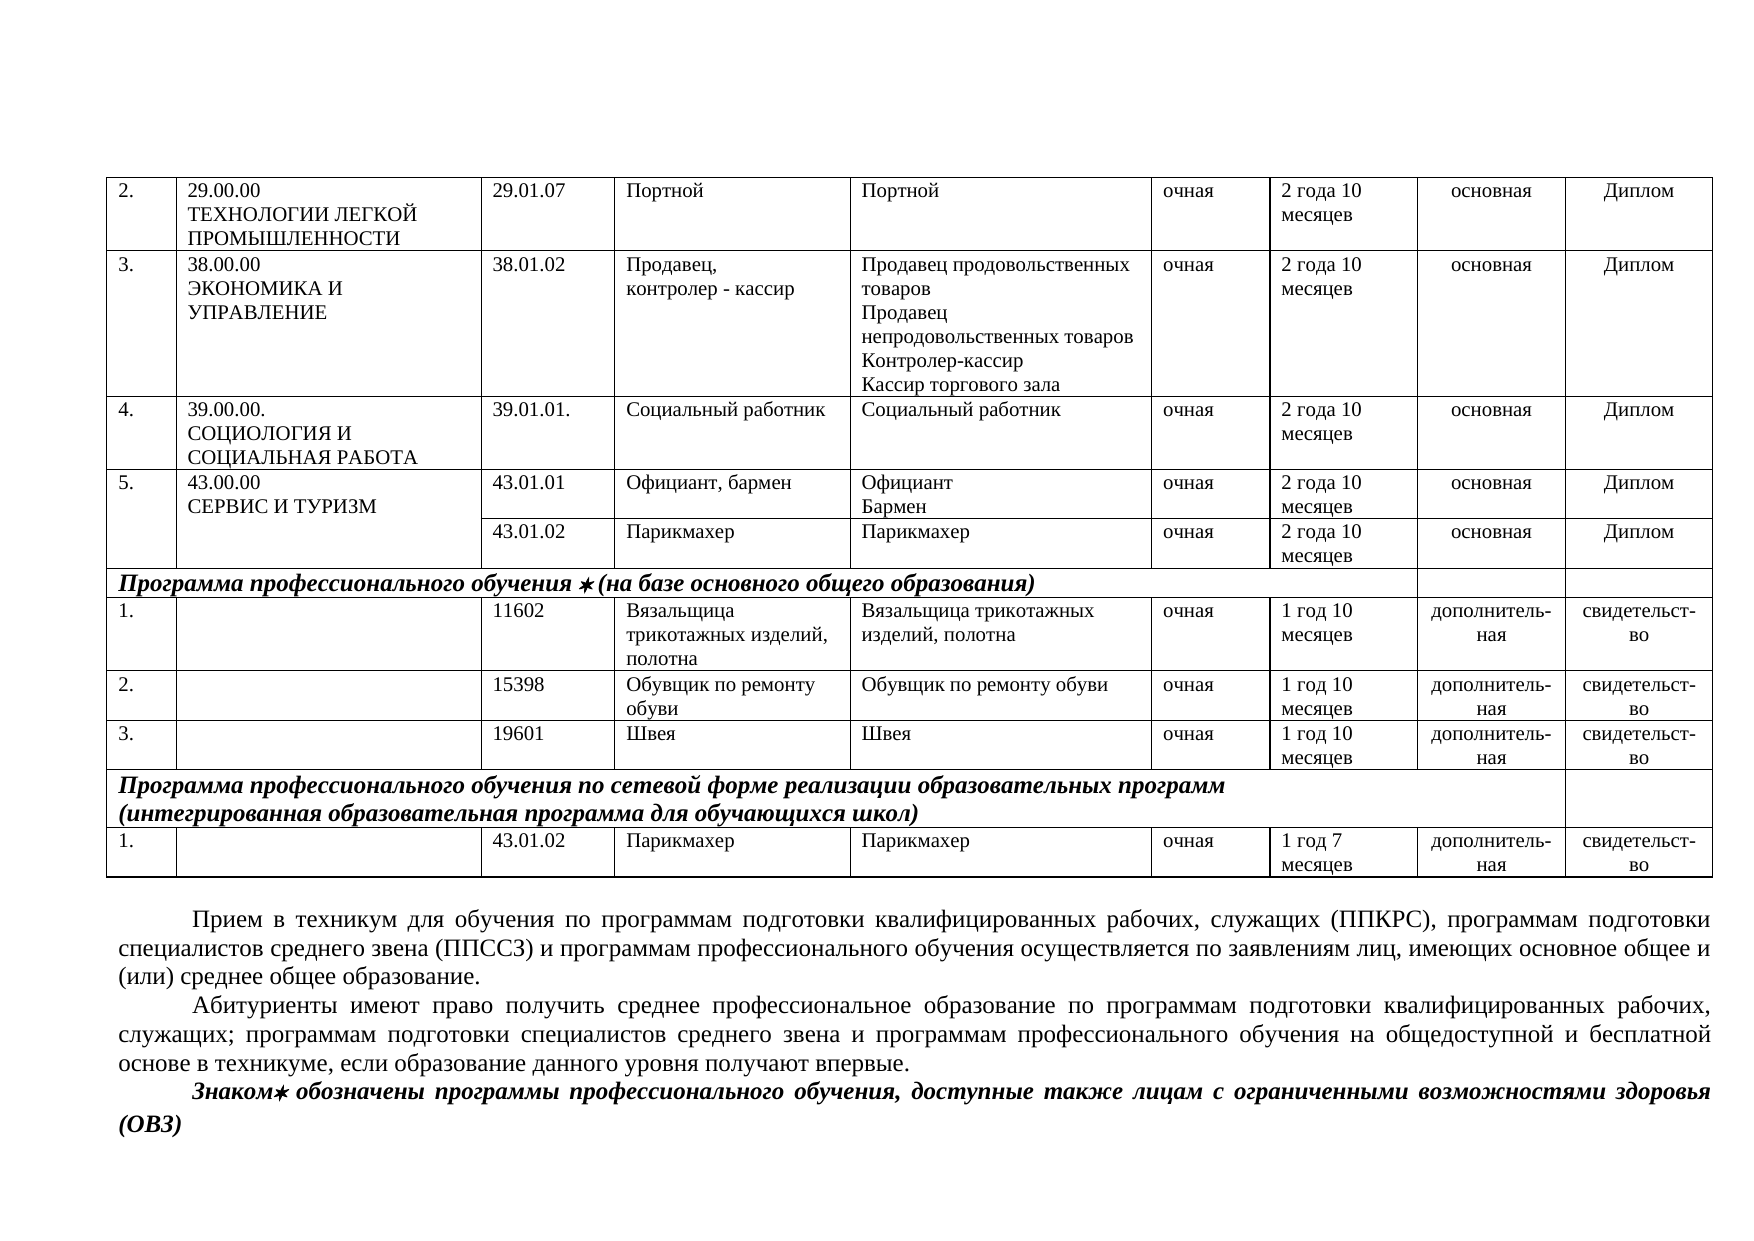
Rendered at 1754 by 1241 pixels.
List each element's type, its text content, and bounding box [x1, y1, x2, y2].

table_cell основная [1418, 519, 1565, 567]
table_cell 1 год 10 месяцев [1271, 721, 1417, 769]
text Знаком обозначены программы профессионального обучения, доступные также лицам с ограниченными возможностями здоровья (ОВЗ) [118, 1076, 1713, 1138]
table_cell основная [1418, 470, 1565, 518]
table_cell 5. [107, 470, 176, 567]
table_cell Официант Бармен [851, 470, 1151, 518]
table_cell дополнитель-ная [1418, 721, 1565, 769]
table_cell 11602 [482, 598, 614, 670]
table_cell 1. [107, 598, 176, 670]
table_cell 3. [107, 251, 176, 396]
table_cell Диплом [1566, 251, 1712, 396]
table_cell основная [1418, 251, 1565, 396]
table_cell 43.00.00 СЕРВИС И ТУРИЗМ [177, 470, 481, 567]
table_cell 39.01.01. [482, 397, 614, 469]
table_cell Вязальщица трикотажных изделий, полотна [615, 598, 850, 670]
table_cell свидетельст-во [1566, 671, 1712, 719]
table_cell [177, 828, 481, 876]
table_cell очная [1152, 178, 1269, 250]
table_cell Обувщик по ремонту обуви [615, 671, 850, 719]
table_cell [1566, 770, 1712, 827]
table_cell Диплом [1566, 178, 1712, 250]
table_cell Диплом [1566, 519, 1712, 567]
table_cell основная [1418, 397, 1565, 469]
table_cell 2 года 10 месяцев [1271, 470, 1417, 518]
table_cell 2. [107, 178, 176, 250]
table_cell [177, 721, 481, 769]
table_cell очная [1152, 598, 1269, 670]
table_cell очная [1152, 671, 1269, 719]
table_cell Парикмахер [851, 828, 1151, 876]
table_cell очная [1152, 397, 1269, 469]
table_cell Социальный работник [851, 397, 1151, 469]
table_cell Швея [615, 721, 850, 769]
text Прием в техникум для обучения по программам подготовки квалифицированных рабочих, служащих (ППКРС), программам подготовки специалистов среднего звена (ППССЗ) и программам профессионального обучения осуществляется по заявлениям лиц, имеющих основное общее и (или) среднее общее образование. [118, 904, 1713, 990]
table_cell 43.01.02 [482, 519, 614, 567]
table_cell 1 год 10 месяцев [1271, 598, 1417, 670]
table_cell [1566, 569, 1712, 597]
table_cell Швея [851, 721, 1151, 769]
table_cell очная [1152, 721, 1269, 769]
table_cell 2 года 10 месяцев [1271, 178, 1417, 250]
table_cell 15398 [482, 671, 614, 719]
table_cell [177, 598, 481, 670]
table_cell Продавец, контролер - кассир [615, 251, 850, 396]
table_cell очная [1152, 251, 1269, 396]
table_cell очная [1152, 828, 1269, 876]
table_cell 1. [107, 828, 176, 876]
table_cell 4. [107, 397, 176, 469]
table_cell дополнитель-ная [1418, 671, 1565, 719]
text Абитуриенты имеют право получить среднее профессиональное образование по программам подготовки квалифицированных рабочих, служащих; программам подготовки специалистов среднего звена и программам профессионального обучения на общедоступной и бесплатной основе в техникуме, если образование данного уровня получают впервые. [118, 990, 1713, 1076]
table_cell 43.01.01 [482, 470, 614, 518]
table_cell 2 года 10 месяцев [1271, 519, 1417, 567]
table_cell Диплом [1566, 470, 1712, 518]
table_cell 3. [107, 721, 176, 769]
table_cell 2 года 10 месяцев [1271, 251, 1417, 396]
table_cell Парикмахер [615, 519, 850, 567]
table_cell Социальный работник [615, 397, 850, 469]
table_cell 1 год 7 месяцев [1271, 828, 1417, 876]
table_cell 38.00.00 ЭКОНОМИКА И УПРАВЛЕНИЕ [177, 251, 481, 396]
table_cell Официант, бармен [615, 470, 850, 518]
table_cell 38.01.02 [482, 251, 614, 396]
table_cell Парикмахер [851, 519, 1151, 567]
table_cell [1418, 569, 1565, 597]
table_cell Парикмахер [615, 828, 850, 876]
table_cell [177, 671, 481, 719]
table_cell очная [1152, 519, 1269, 567]
table_cell Обувщик по ремонту обуви [851, 671, 1151, 719]
table_cell свидетельст-во [1566, 598, 1712, 670]
table_cell 2. [107, 671, 176, 719]
table_cell дополнитель-ная [1418, 598, 1565, 670]
table_cell Портной [851, 178, 1151, 250]
table_cell Портной [615, 178, 850, 250]
table_cell 1 год 10 месяцев [1271, 671, 1417, 719]
table_cell основная [1418, 178, 1565, 250]
table_cell Вязальщица трикотажных изделий, полотна [851, 598, 1151, 670]
table_cell 19601 [482, 721, 614, 769]
table_cell 29.00.00 ТЕХНОЛОГИИ ЛЕГКОЙ ПРОМЫШЛЕННОСТИ [177, 178, 481, 250]
table_cell 39.00.00. СОЦИОЛОГИЯ И СОЦИАЛЬНАЯ РАБОТА [177, 397, 481, 469]
table_cell Диплом [1566, 397, 1712, 469]
table_cell Программа профессионального обучения (на базе основного общего образования) [107, 569, 1417, 597]
table_cell свидетельст-во [1566, 721, 1712, 769]
table_cell 43.01.02 [482, 828, 614, 876]
table_cell очная [1152, 470, 1269, 518]
table_cell Программа профессионального обучения по сетевой форме реализации образовательных программ (интегрированная образовательная программа для обучающихся школ) [107, 770, 1565, 827]
table_cell 2 года 10 месяцев [1271, 397, 1417, 469]
table_cell Продавец продовольственных товаров Продавец непродовольственных товаров Контролер-кассир Кассир торгового зала [851, 251, 1151, 396]
table_cell дополнитель-ная [1418, 828, 1565, 876]
table_cell 29.01.07 [482, 178, 614, 250]
table_cell свидетельст-во [1566, 828, 1712, 876]
